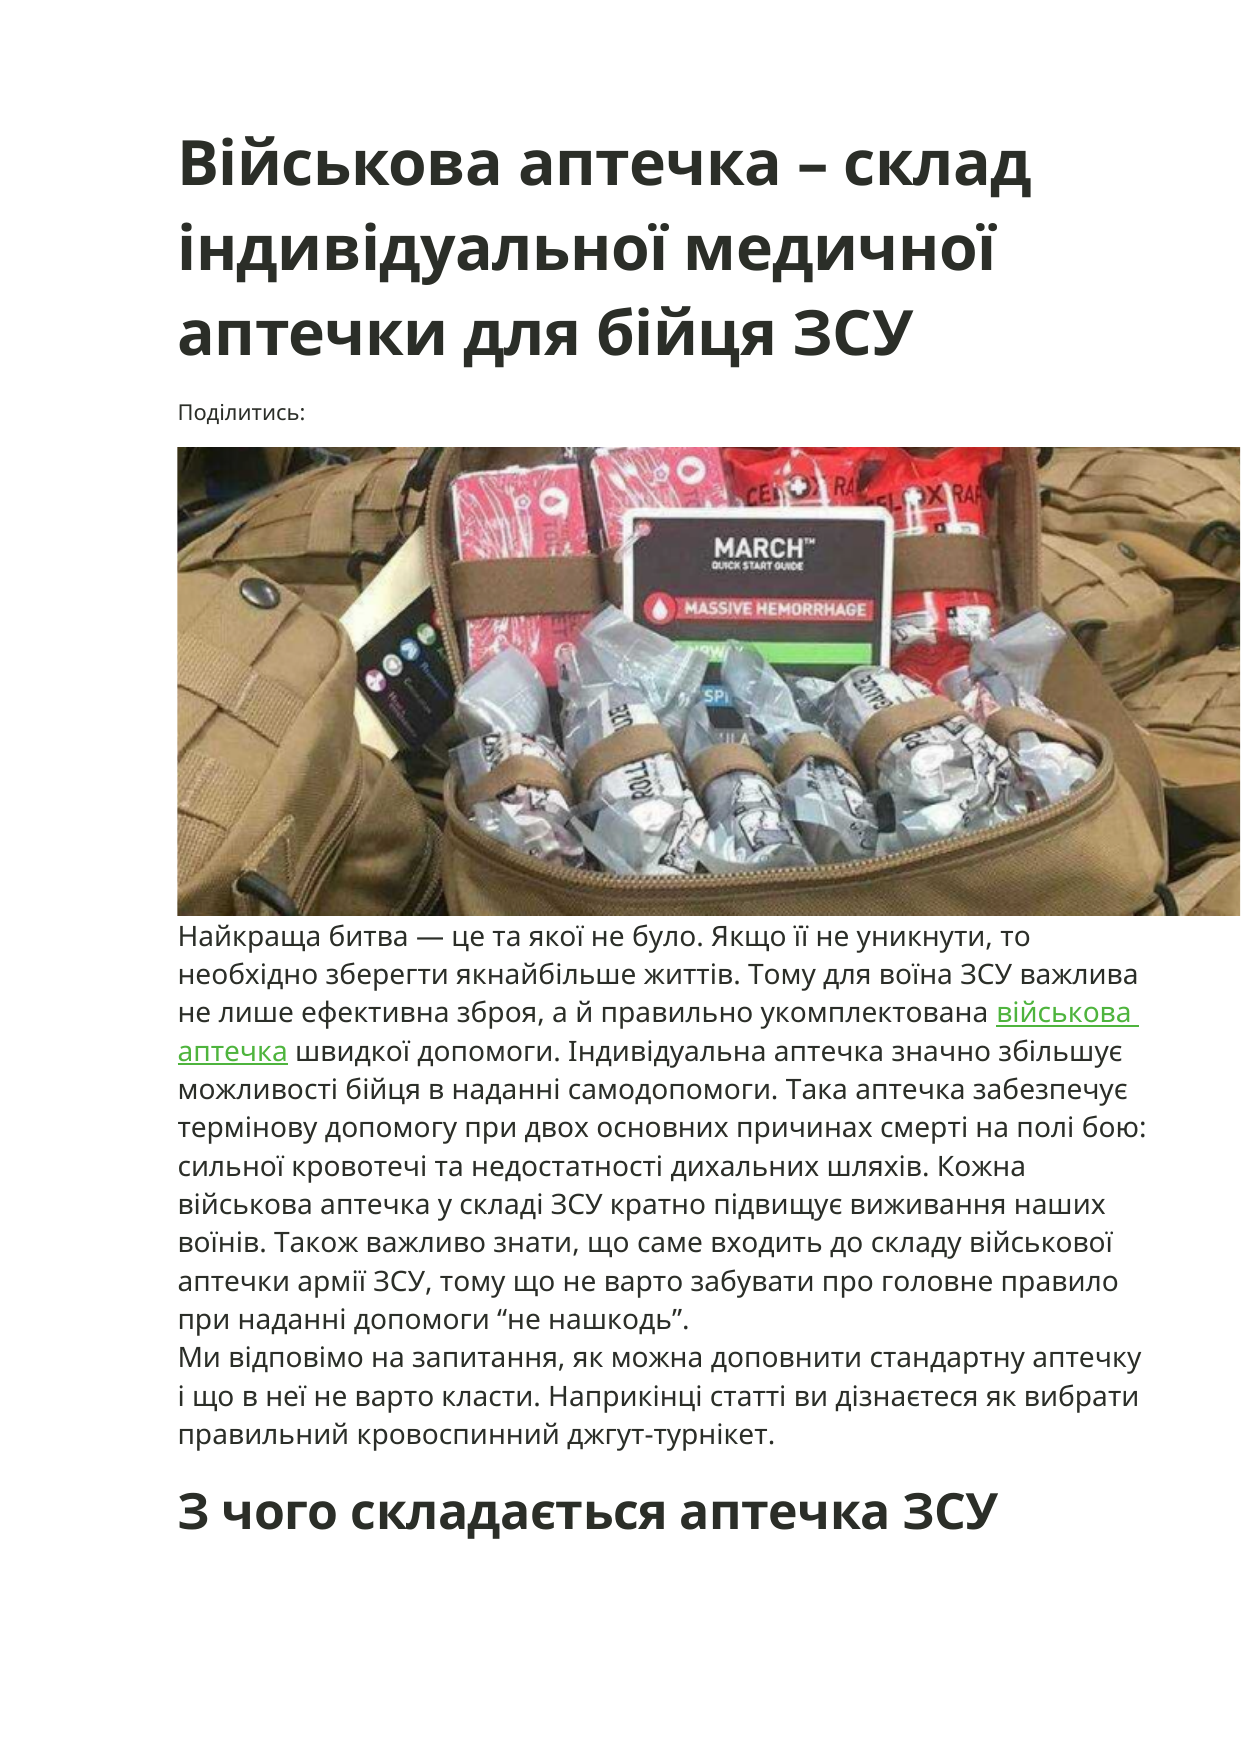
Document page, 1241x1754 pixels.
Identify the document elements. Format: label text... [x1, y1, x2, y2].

picture [177, 447, 1241, 916]
text Поділитись: [177, 397, 1152, 427]
text З чого складається аптечка ЗСУ [177, 1476, 1152, 1544]
text Ми відповімо на запитання, як можна доповнити стандартну аптечку і що в неї не варто класти. Наприкінці статті ви дізнаєтеся як вибрати правильний кровоспинний джгут-турнікет. [177, 1338, 1152, 1453]
text Найкраща битва — це та якої не було. Якщо її не уникнути, то необхідно зберегти якнайбільше життів. Тому для воїна ЗСУ важлива не лише ефективна зброя, а й правильно укомплектована військова аптечка швидкої допомоги. Індивідуальна аптечка значно збільшує можливості бійця в наданні самодопомоги. Така аптечка забезпечує термінову допомогу при двох основних причинах смерті на полі бою: сильної кровотечі та недостатності дихальних шляхів. Кожна військова аптечка у складі ЗСУ кратно підвищує виживання наших воїнів. Також важливо знати, що саме входить до складу військової аптечки армії ЗСУ, тому що не варто забувати про головне правило при наданні допомоги “не нашкодь”. [177, 916, 1152, 1338]
text Військова аптечка – склад індивідуальної медичної аптечки для бійця ЗСУ [177, 118, 1152, 373]
